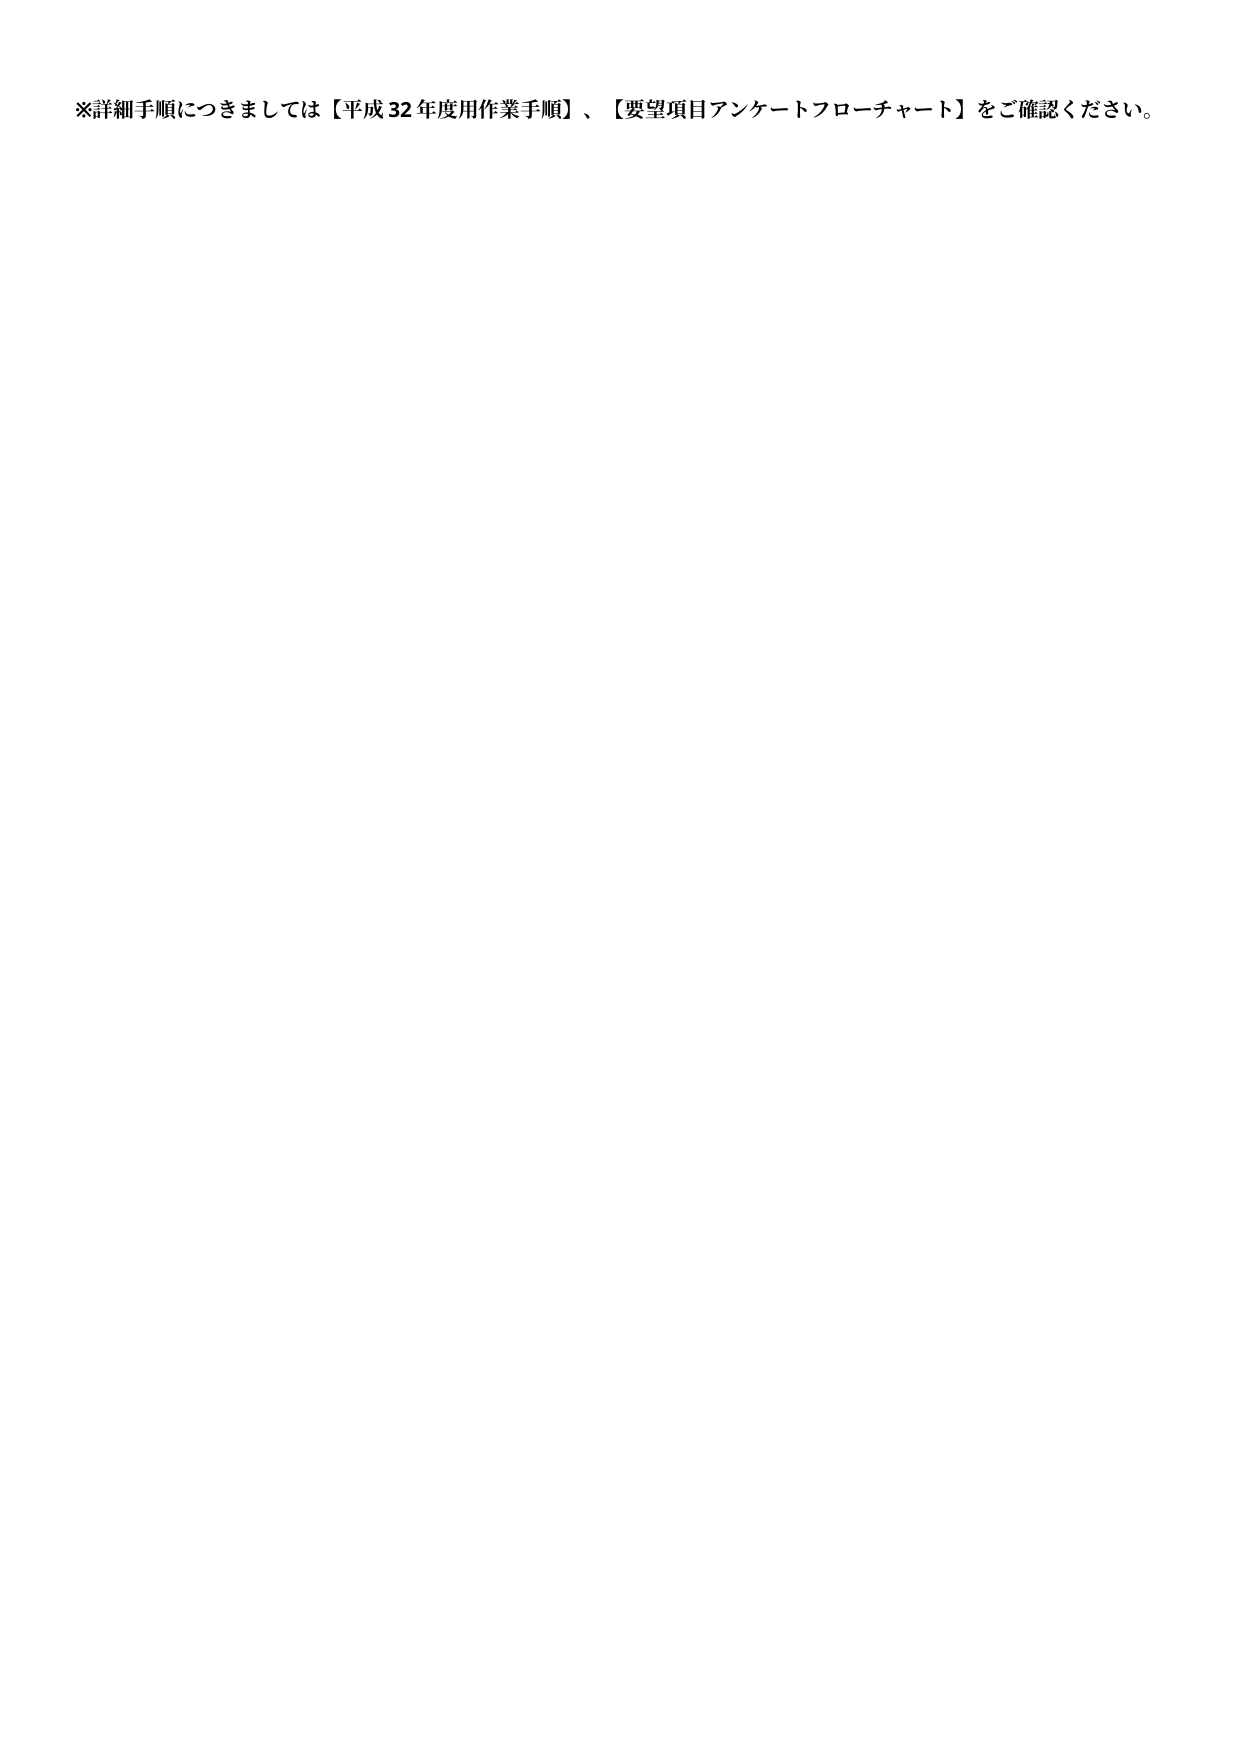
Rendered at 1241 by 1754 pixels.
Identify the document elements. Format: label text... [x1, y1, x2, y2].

text ※詳細手順につきましては【平成32年度用作業手順】、【要望項目アンケートフローチャート】をご確認ください。 [75, 89, 1165, 127]
